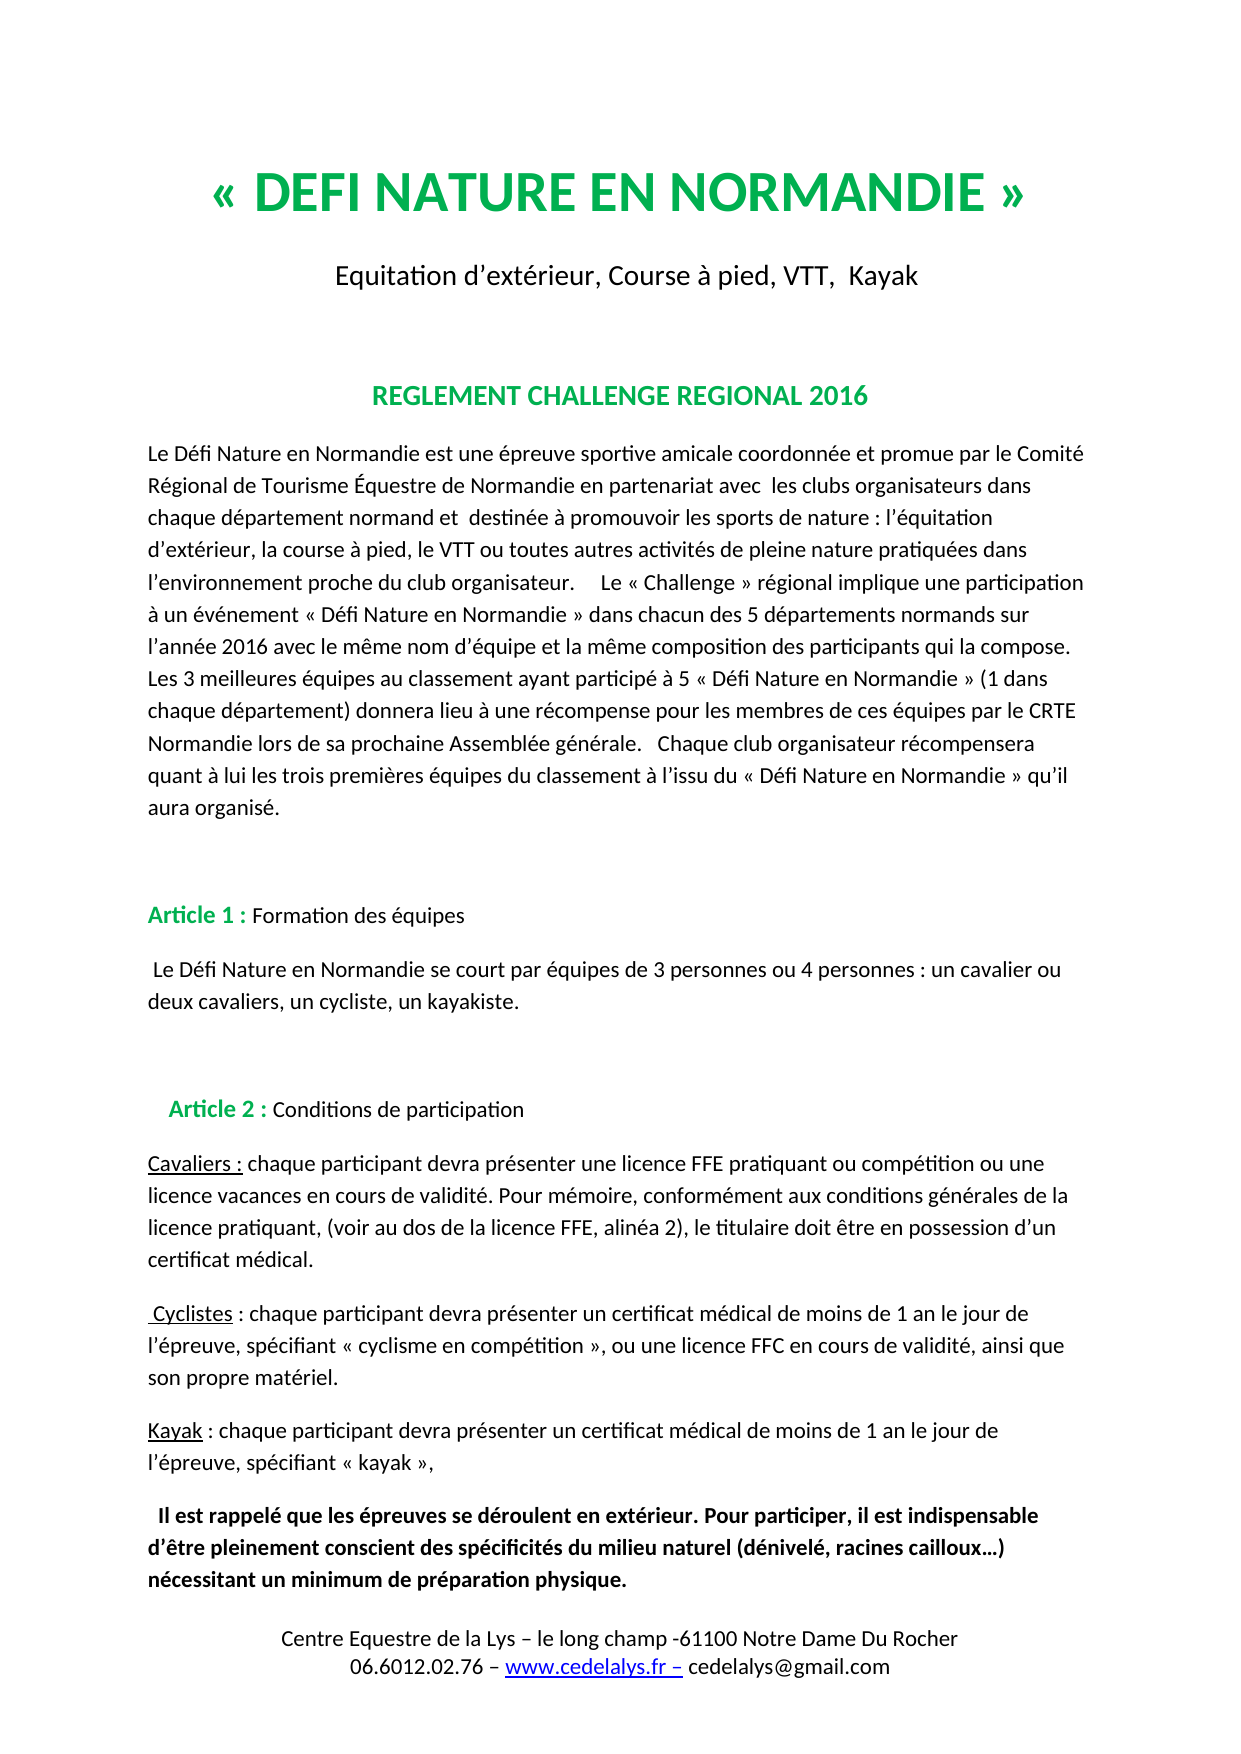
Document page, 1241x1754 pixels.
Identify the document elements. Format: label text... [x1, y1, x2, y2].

text Le Défi Nature en Normandie se court par équipes de 3 personnes ou 4 personnes : un cavalier ou deux cavaliers, un cycliste, un kayakiste. [148, 955, 1093, 1015]
text Article 1 : Formation des équipes [148, 899, 1093, 930]
text Il est rappelé que les épreuves se déroulent en extérieur. Pour participer, il est indispensable d’être pleinement conscient des spécificités du milieu naturel (dénivelé, racines cailloux…) nécessitant un minimum de préparation physique. [148, 1501, 1093, 1594]
text Kayak : chaque participant devra présenter un certificat médical de moins de 1 an le jour de l’épreuve, spécifiant « kayak », [148, 1416, 1093, 1476]
text Equitation d’extérieur, Course à pied, VTT, Kayak [148, 257, 1093, 293]
text « DEFI NATURE EN NORMANDIE » [148, 154, 1093, 226]
text Article 2 : Conditions de participation [148, 1093, 1093, 1124]
text REGLEMENT CHALLENGE REGIONAL 2016 [148, 377, 1093, 413]
text Cavaliers : chaque participant devra présenter une licence FFE pratiquant ou compétition ou une licence vacances en cours de validité. Pour mémoire, conformément aux conditions générales de la licence pratiquant, (voir au dos de la licence FFE, alinéa 2), le titulaire doit être en possession d’un certificat médical. [148, 1149, 1093, 1274]
text Le Défi Nature en Normandie est une épreuve sportive amicale coordonnée et promue par le Comité Régional de Tourisme Équestre de Normandie en partenariat avec les clubs organisateurs dans chaque département normand et destinée à promouvoir les sports de nature : l’équitation d’extérieur, la course à pied, le VTT ou toutes autres activités de pleine nature pratiquées dans l’environnement proche du club organisateur. Le « Challenge » régional implique une participation à un événement « Défi Nature en Normandie » dans chacun des 5 départements normands sur l’année 2016 avec le même nom d’équipe et la même composition des participants qui la compose. Les 3 meilleures équipes au classement ayant participé à 5 « Défi Nature en Normandie » (1 dans chaque département) donnera lieu à une récompense pour les membres de ces équipes par le CRTE Normandie lors de sa prochaine Assemblée générale. Chaque club organisateur récompensera quant à lui les trois premières équipes du classement à l’issu du « Défi Nature en Normandie » qu’il aura organisé. [148, 439, 1093, 821]
text Cyclistes : chaque participant devra présenter un certificat médical de moins de 1 an le jour de l’épreuve, spécifiant « cyclisme en compétition », ou une licence FFC en cours de validité, ainsi que son propre matériel. [148, 1299, 1093, 1391]
